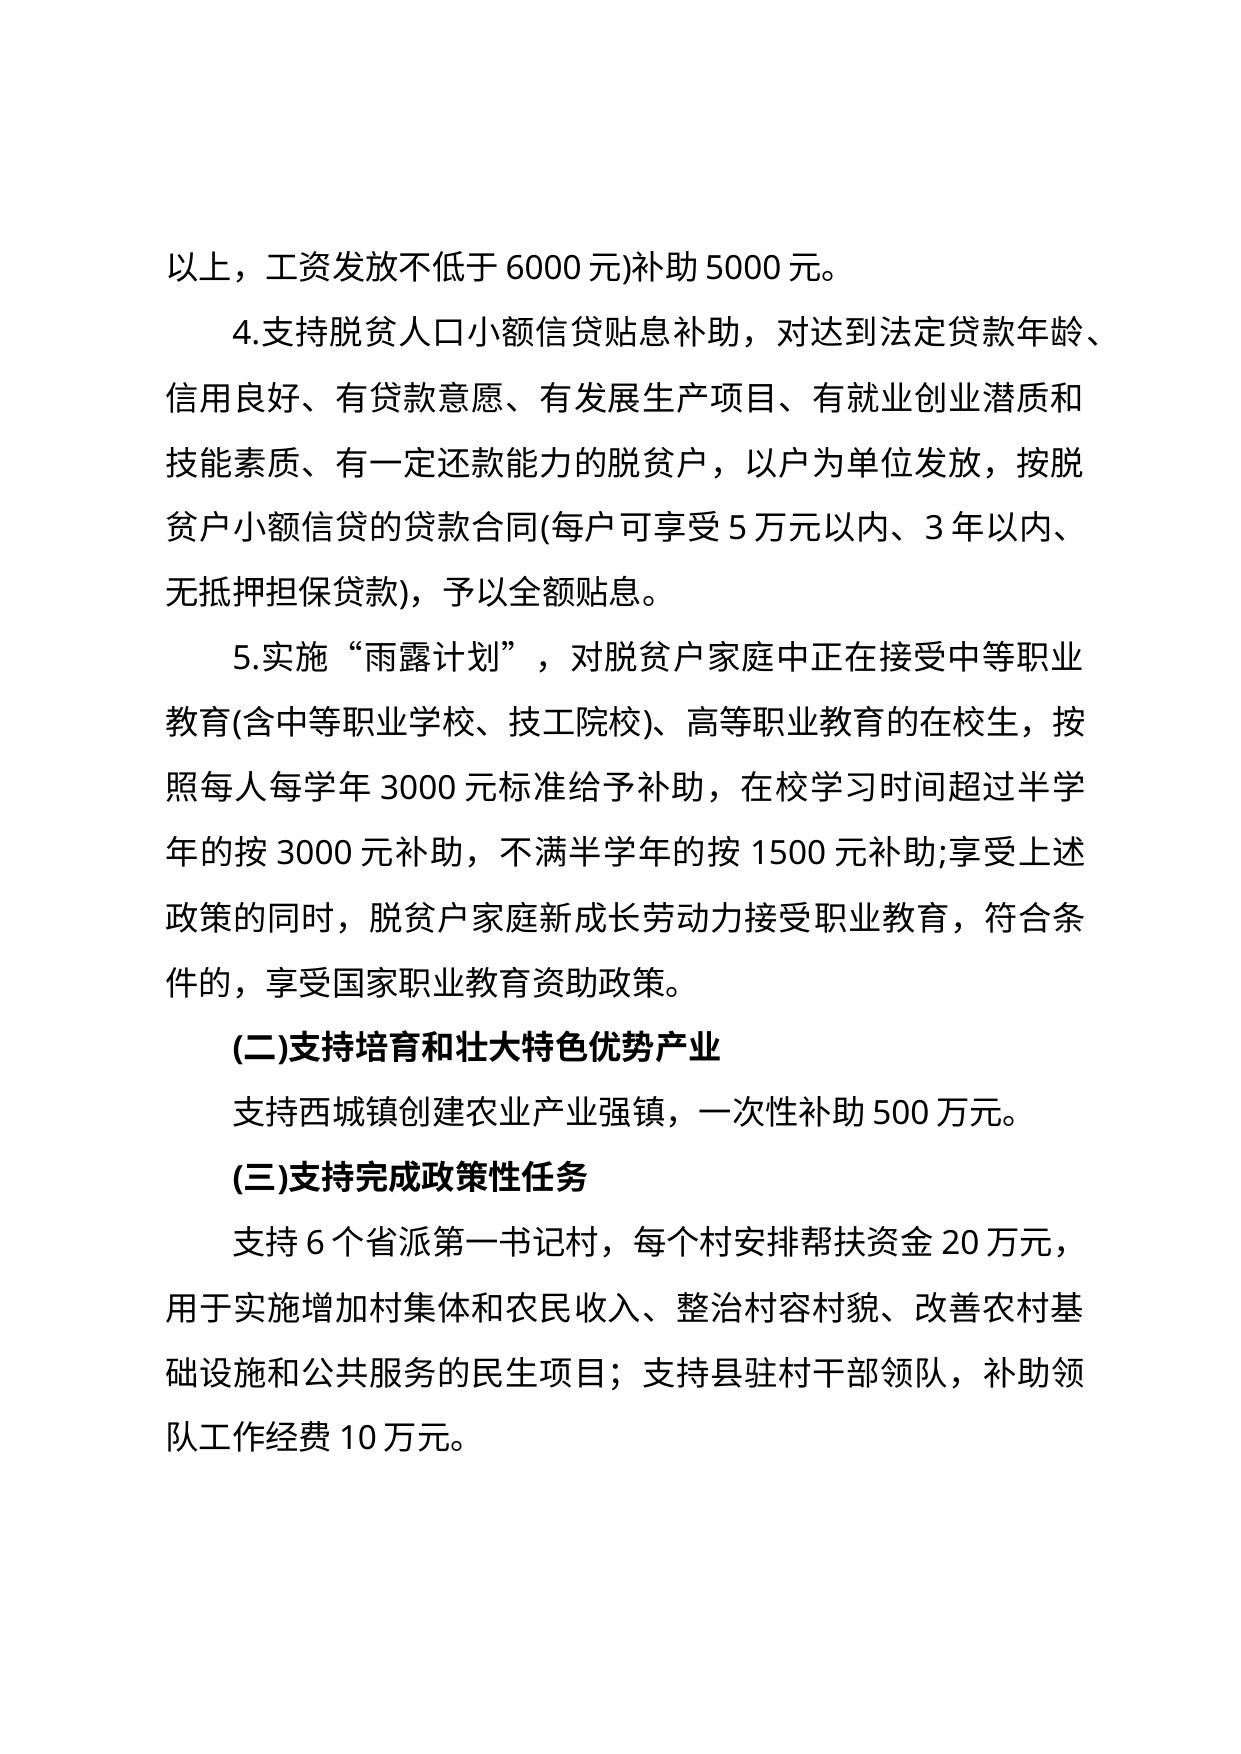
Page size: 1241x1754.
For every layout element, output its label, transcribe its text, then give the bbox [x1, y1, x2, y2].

text 4.支持脱贫人口小额信贷贴息补助，对达到法定贷款年龄、信用良好、有贷款意愿、有发展生产项目、有就业创业潜质和技能素质、有一定还款能力的脱贫户，以户为单位发放，按脱贫户小额信贷的贷款合同(每户可享受5万元以内、3年以内、无抵押担保贷款)，予以全额贴息。 [165, 298, 1087, 623]
text 支持西城镇创建农业产业强镇，一次性补助500万元。 [165, 1078, 1087, 1143]
text (二)支持培育和壮大特色优势产业 [165, 1013, 1087, 1078]
list (三)支持完成政策性任务 [165, 1143, 1087, 1208]
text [165, 233, 1087, 298]
text 支持6个省派第一书记村，每个村安排帮扶资金20万元，用于实施增加村集体和农民收入、整治村容村貌、改善农村基础设施和公共服务的民生项目；支持县驻村干部领队，补助领队工作经费10万元。 [165, 1208, 1087, 1468]
text 5.实施“雨露计划”，对脱贫户家庭中正在接受中等职业教育(含中等职业学校、技工院校)、高等职业教育的在校生，按照每人每学年3000元标准给予补助，在校学习时间超过半学年的按3000元补助，不满半学年的按1500元补助;享受上述政策的同时，脱贫户家庭新成长劳动力接受职业教育，符合条件的，享受国家职业教育资助政策。 [165, 623, 1087, 1013]
